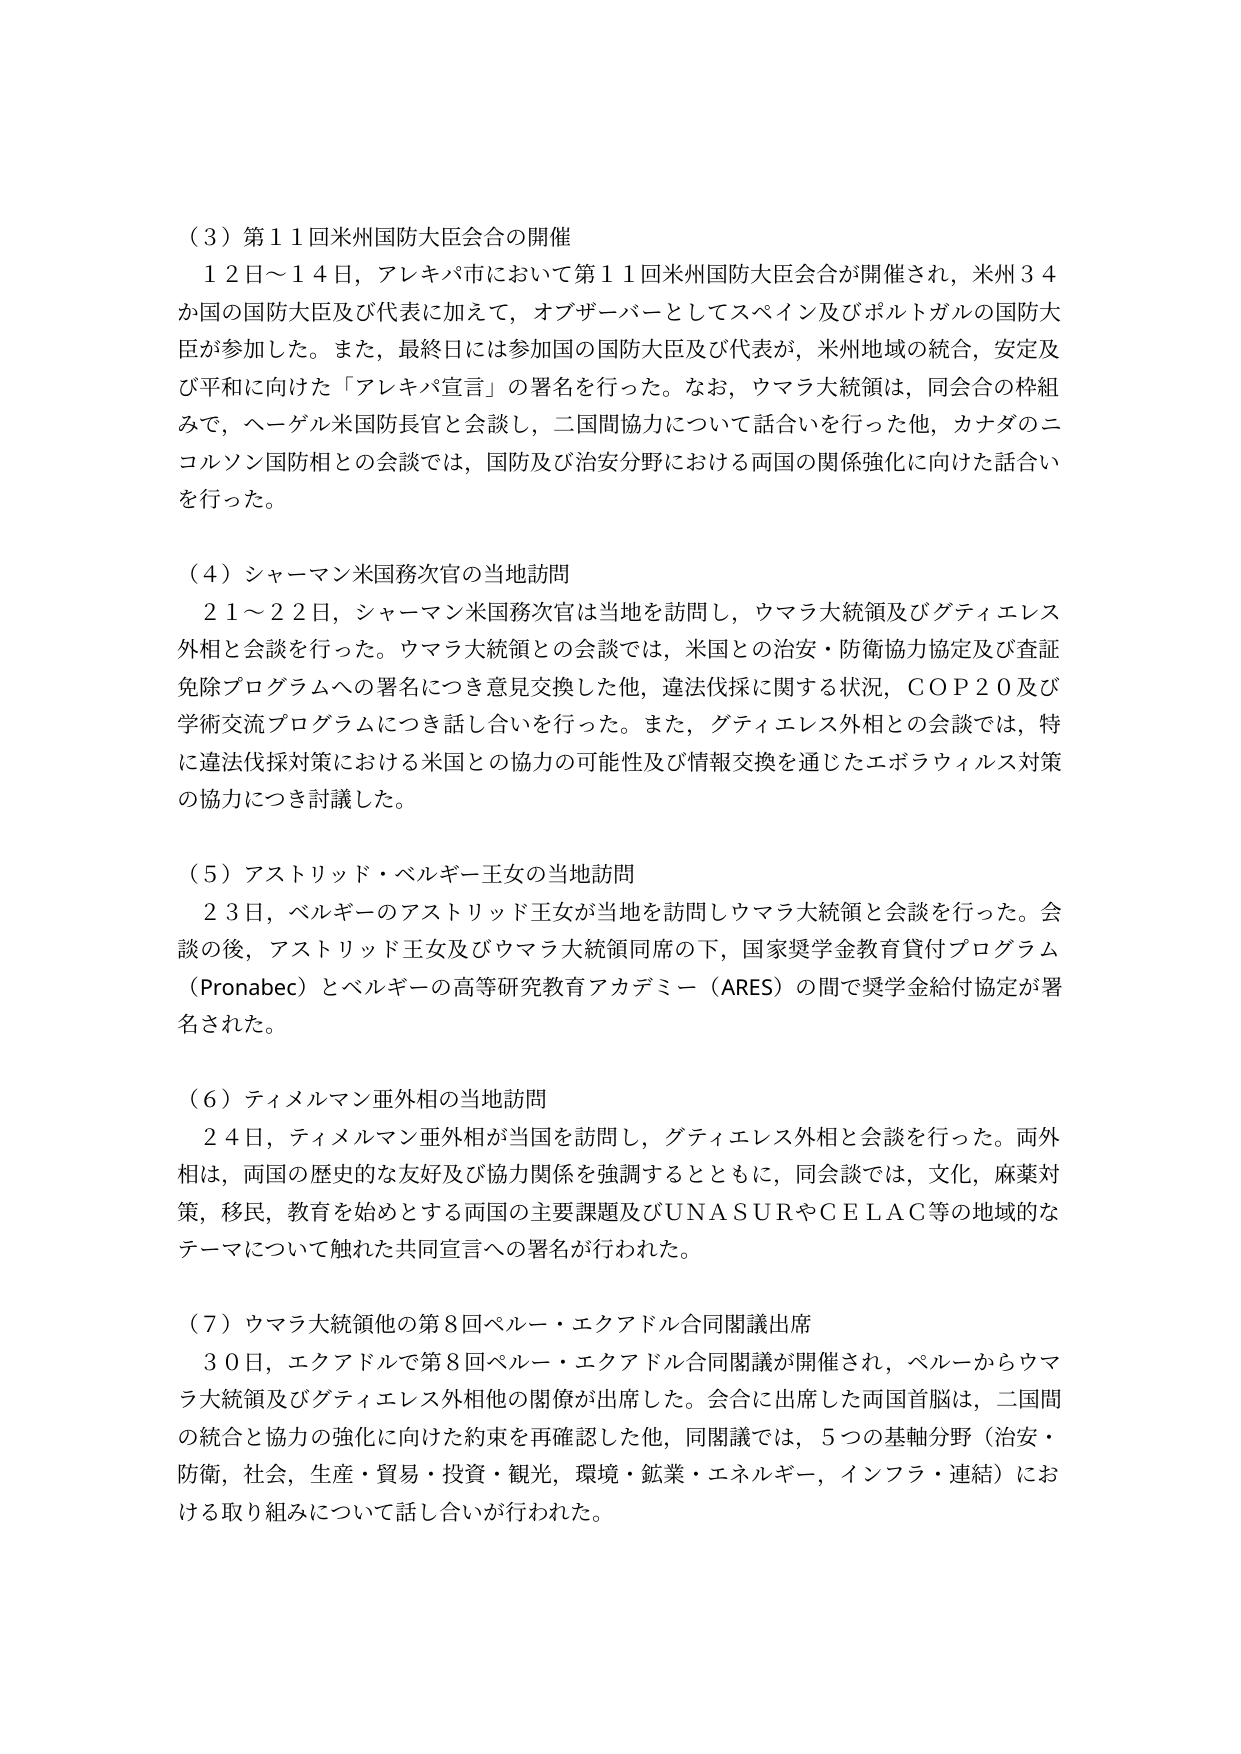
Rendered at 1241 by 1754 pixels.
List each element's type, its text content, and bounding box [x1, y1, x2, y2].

text （３）第１１回米州国防大臣会合の開催 [177, 217, 1063, 254]
text １２日～１４日，アレキパ市において第１１回米州国防大臣会合が開催され，米州３４か国の国防大臣及び代表に加えて，オブザーバーとしてスペイン及びポルトガルの国防大臣が参加した。また，最終日には参加国の国防大臣及び代表が，米州地域の統合，安定及び平和に向けた「アレキパ宣言」の署名を行った。なお，ウマラ大統領は，同会合の枠組みで，ヘーゲル米国防長官と会談し，二国間協力について話合いを行った他，カナダのニコルソン国防相との会談では，国防及び治安分野における両国の関係強化に向けた話合いを行った。 [177, 254, 1063, 517]
text （５）アストリッド・ベルギー王女の当地訪問 [177, 854, 1063, 892]
text ２１～２２日，シャーマン米国務次官は当地を訪問し，ウマラ大統領及びグティエレス外相と会談を行った。ウマラ大統領との会談では，米国との治安・防衛協力協定及び査証免除プログラムへの署名につき意見交換した他，違法伐採に関する状況，ＣＯＰ２０及び学術交流プログラムにつき話し合いを行った。また，グティエレス外相との会談では，特に違法伐採対策における米国との協力の可能性及び情報交換を通じたエボラウィルス対策の協力につき討議した。 [177, 592, 1063, 817]
text ２４日，ティメルマン亜外相が当国を訪問し，グティエレス外相と会談を行った。両外相は，両国の歴史的な友好及び協力関係を強調するとともに，同会談では，文化，麻薬対策，移民，教育を始めとする両国の主要課題及びＵＮＡＳＵＲやＣＥＬＡＣ等の地域的なテーマについて触れた共同宣言への署名が行われた。 [177, 1117, 1063, 1267]
text （７）ウマラ大統領他の第８回ペルー・エクアドル合同閣議出席 [177, 1304, 1063, 1342]
text （４）シャーマン米国務次官の当地訪問 [177, 554, 1063, 592]
text ３０日，エクアドルで第８回ペルー・エクアドル合同閣議が開催され，ペルーからウマラ大統領及びグティエレス外相他の閣僚が出席した。会合に出席した両国首脳は，二国間の統合と協力の強化に向けた約束を再確認した他，同閣議では，５つの基軸分野（治安・防衛，社会，生産・貿易・投資・観光，環境・鉱業・エネルギー，インフラ・連結）における取り組みについて話し合いが行われた。 [177, 1342, 1063, 1529]
text ２３日，ベルギーのアストリッド王女が当地を訪問しウマラ大統領と会談を行った。会談の後，アストリッド王女及びウマラ大統領同席の下，国家奨学金教育貸付プログラム（Pronabec）とベルギーの高等研究教育アカデミー（ARES）の間で奨学金給付協定が署名された。 [177, 892, 1063, 1042]
text （６）ティメルマン亜外相の当地訪問 [177, 1079, 1063, 1117]
